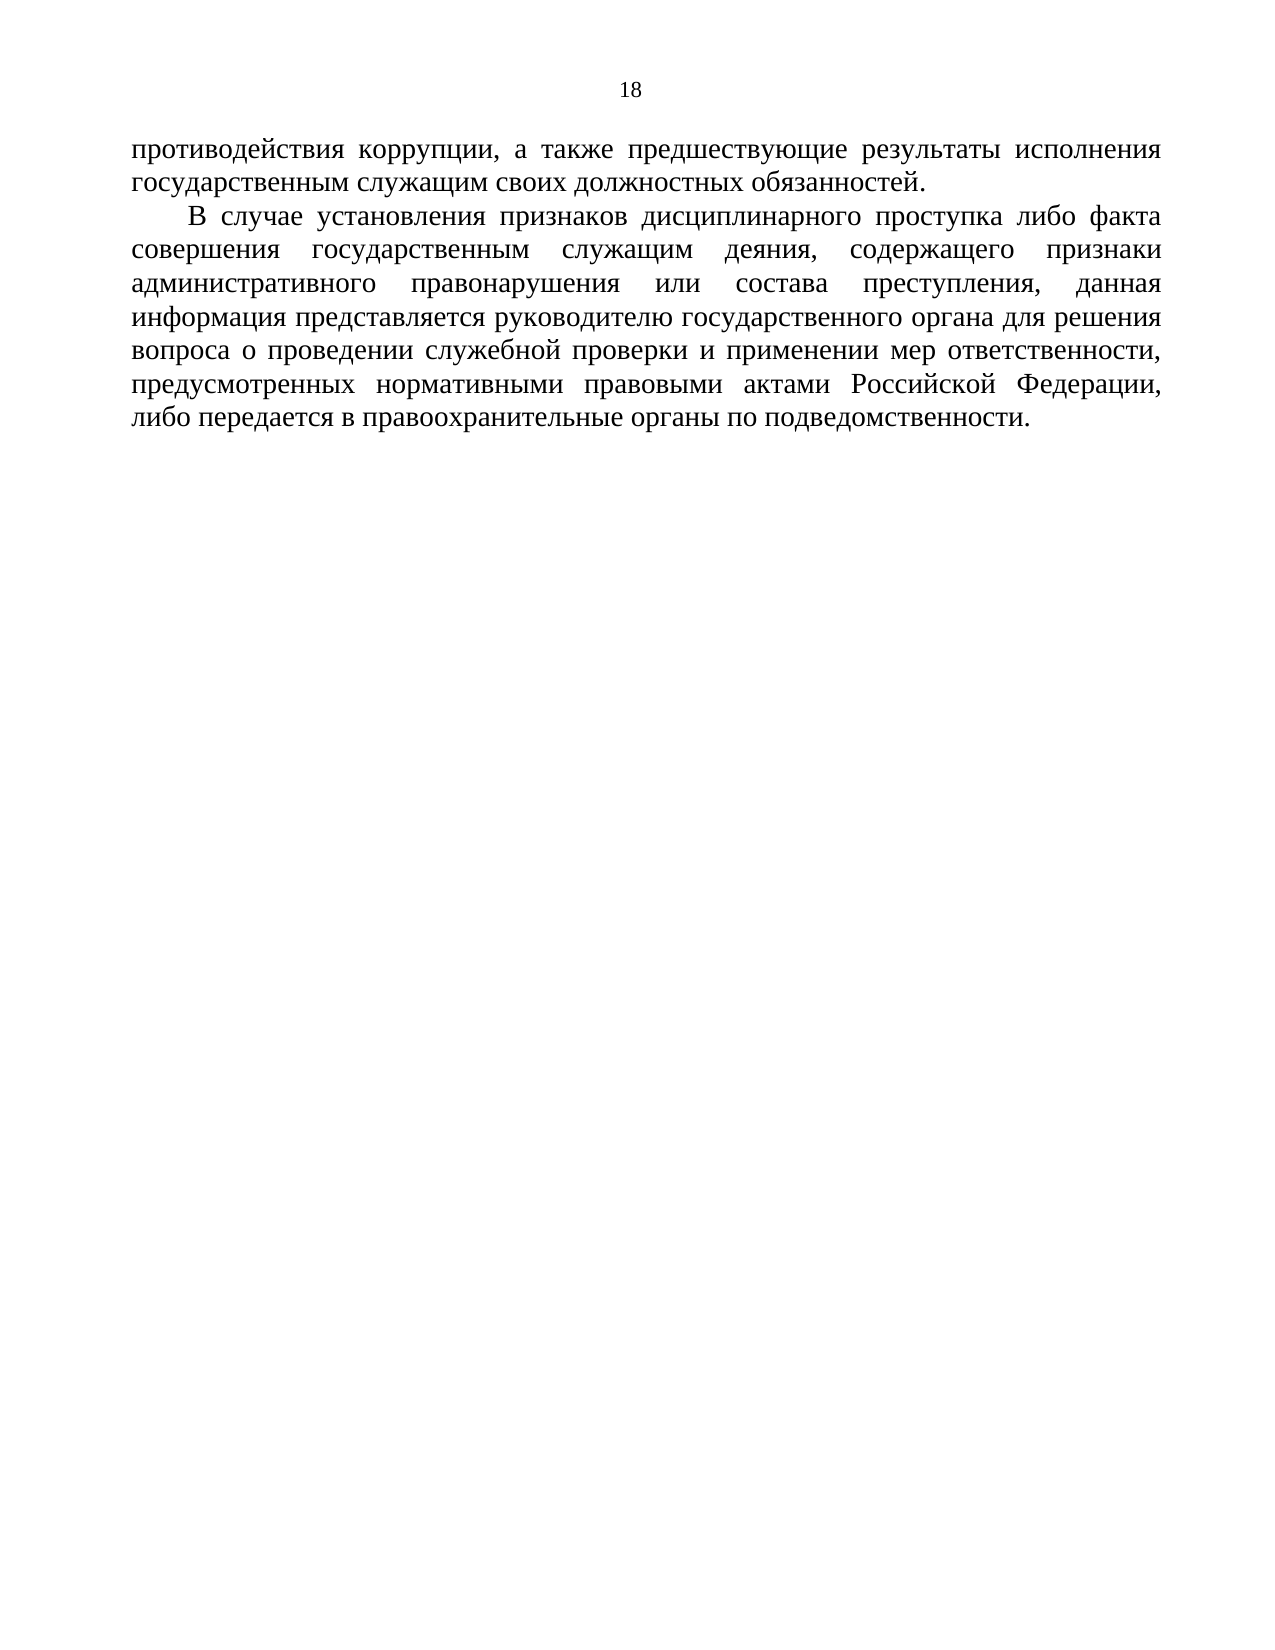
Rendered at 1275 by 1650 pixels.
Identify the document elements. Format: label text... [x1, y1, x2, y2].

list В случае установления признаков дисциплинарного проступка либо факта совершения государственным служащим деяния, содержащего признаки административного правонарушения или состава преступления, данная информация представляется руководителю государственного органа для решения вопроса о проведении служебной проверки и применении мер ответственности, предусмотренных нормативными правовыми актами Российской Федерации, либо передается в правоохранительные органы по подведомственности. [131, 198, 1162, 433]
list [131, 131, 1162, 198]
